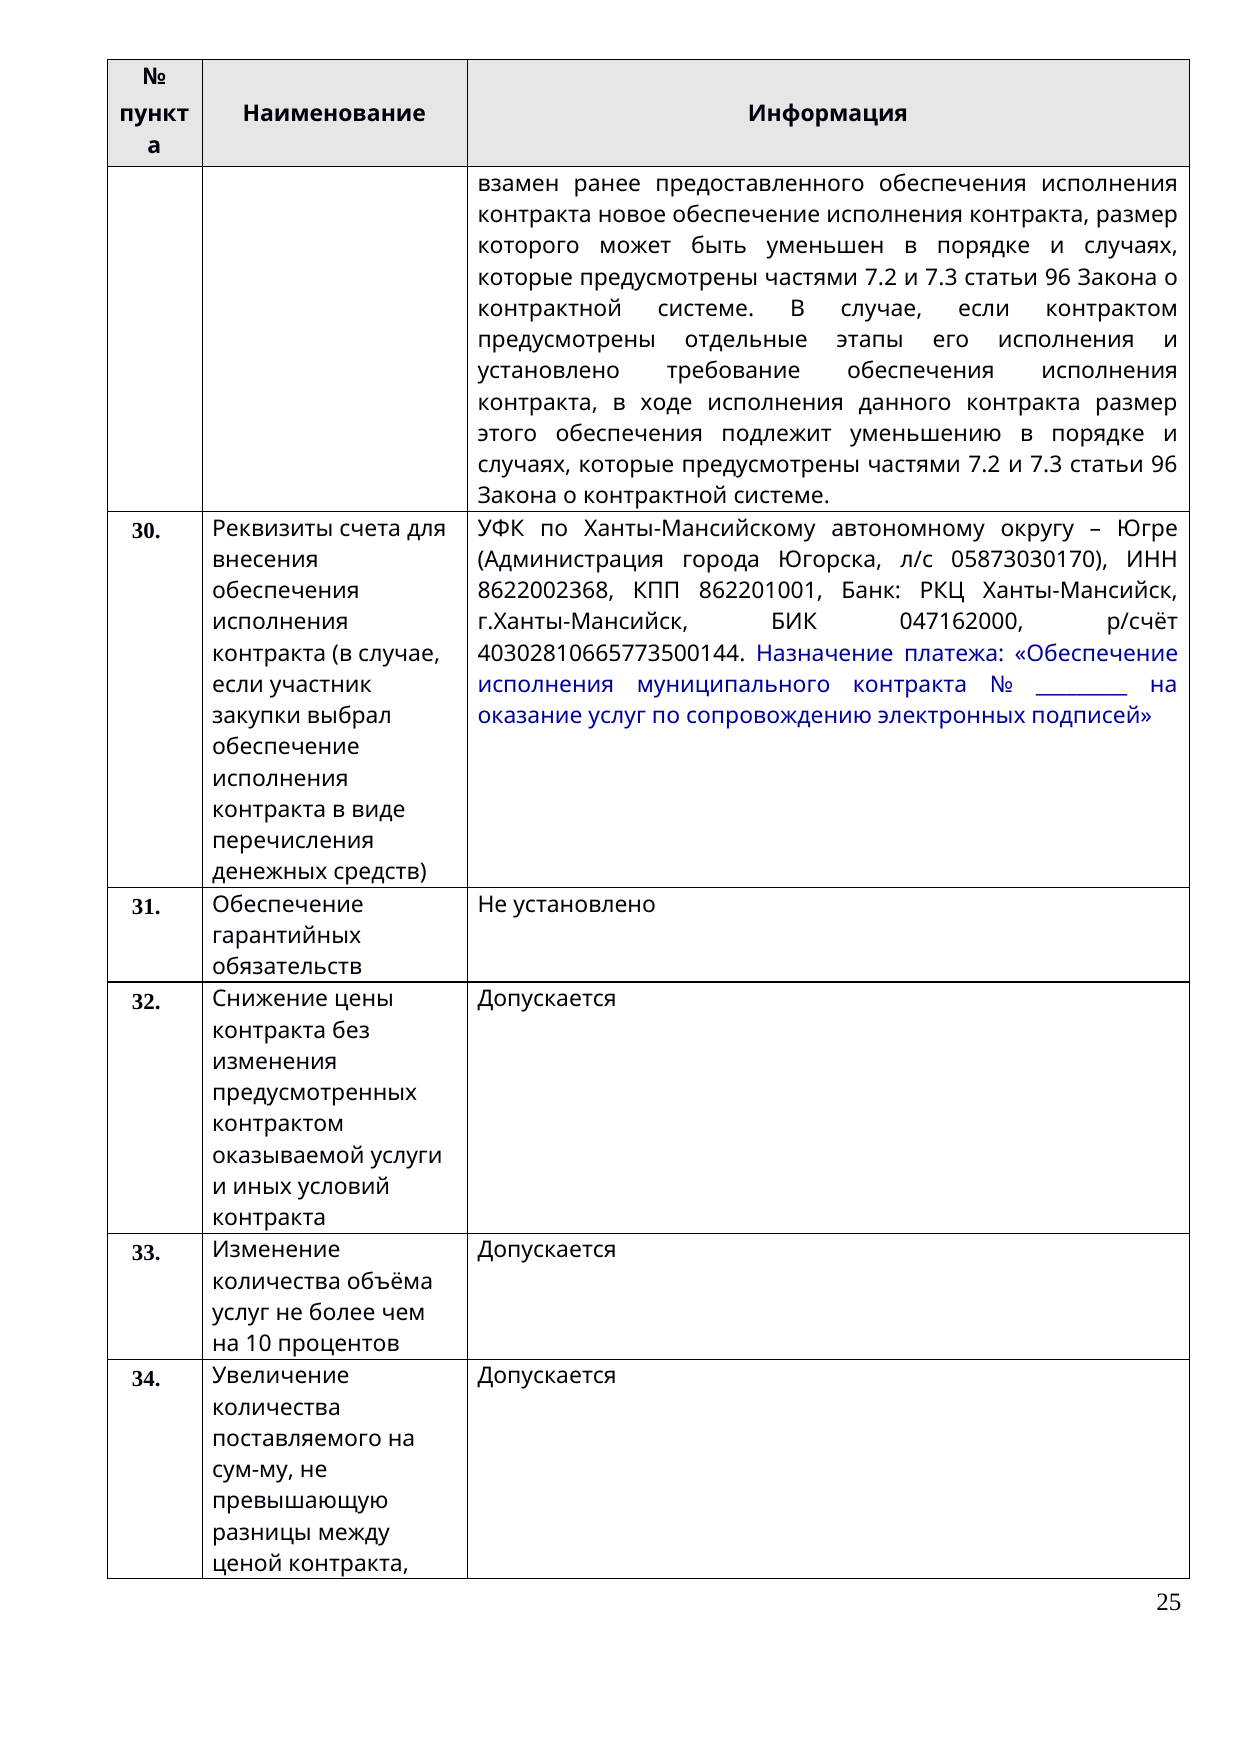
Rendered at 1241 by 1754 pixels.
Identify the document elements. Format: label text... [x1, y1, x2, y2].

table_cell [108, 167, 202, 511]
table_cell Реквизиты счета для внесения обеспечения исполнения контракта (в случае, если участник закупки выбрал обеспечение исполнения контракта в виде перечисления денежных средств) [203, 512, 467, 887]
table_cell Снижение цены контракта без изменения предусмотренных контрактом оказываемой услуги и иных условий контракта [203, 983, 467, 1232]
table_cell [108, 1234, 202, 1358]
table_cell [108, 1360, 202, 1578]
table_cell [468, 167, 1189, 511]
table_header Наименование [203, 60, 467, 166]
table_cell Обеспечение гарантийных обязательств [203, 888, 467, 981]
table_cell Изменение количества объёма услуг не более чем на 10 процентов [203, 1234, 467, 1358]
table_cell [108, 512, 202, 887]
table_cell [203, 167, 467, 511]
table_header № пункта [108, 60, 202, 166]
table_cell [108, 888, 202, 981]
table_cell Допускается [468, 1234, 1189, 1358]
table_cell [108, 983, 202, 1232]
table_cell Допускается [468, 983, 1189, 1232]
table_cell Допускается [468, 1360, 1189, 1578]
table_cell Не установлено [468, 888, 1189, 981]
table_cell УФК по Ханты-Мансийскому автономному округу – Югре (Администрация города Югорска, л/с 05873030170), ИНН 8622002368, КПП 862201001, Банк: РКЦ Ханты-Мансийск, г.Ханты-Мансийск, БИК 047162000, р/счёт 40302810665773500144. Назначение платежа: «Обеспечение исполнения муниципального контракта № _________ на оказание услуг по сопровождению электронных подписей» [468, 512, 1189, 887]
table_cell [203, 1360, 467, 1578]
table_header Информация [468, 60, 1189, 166]
